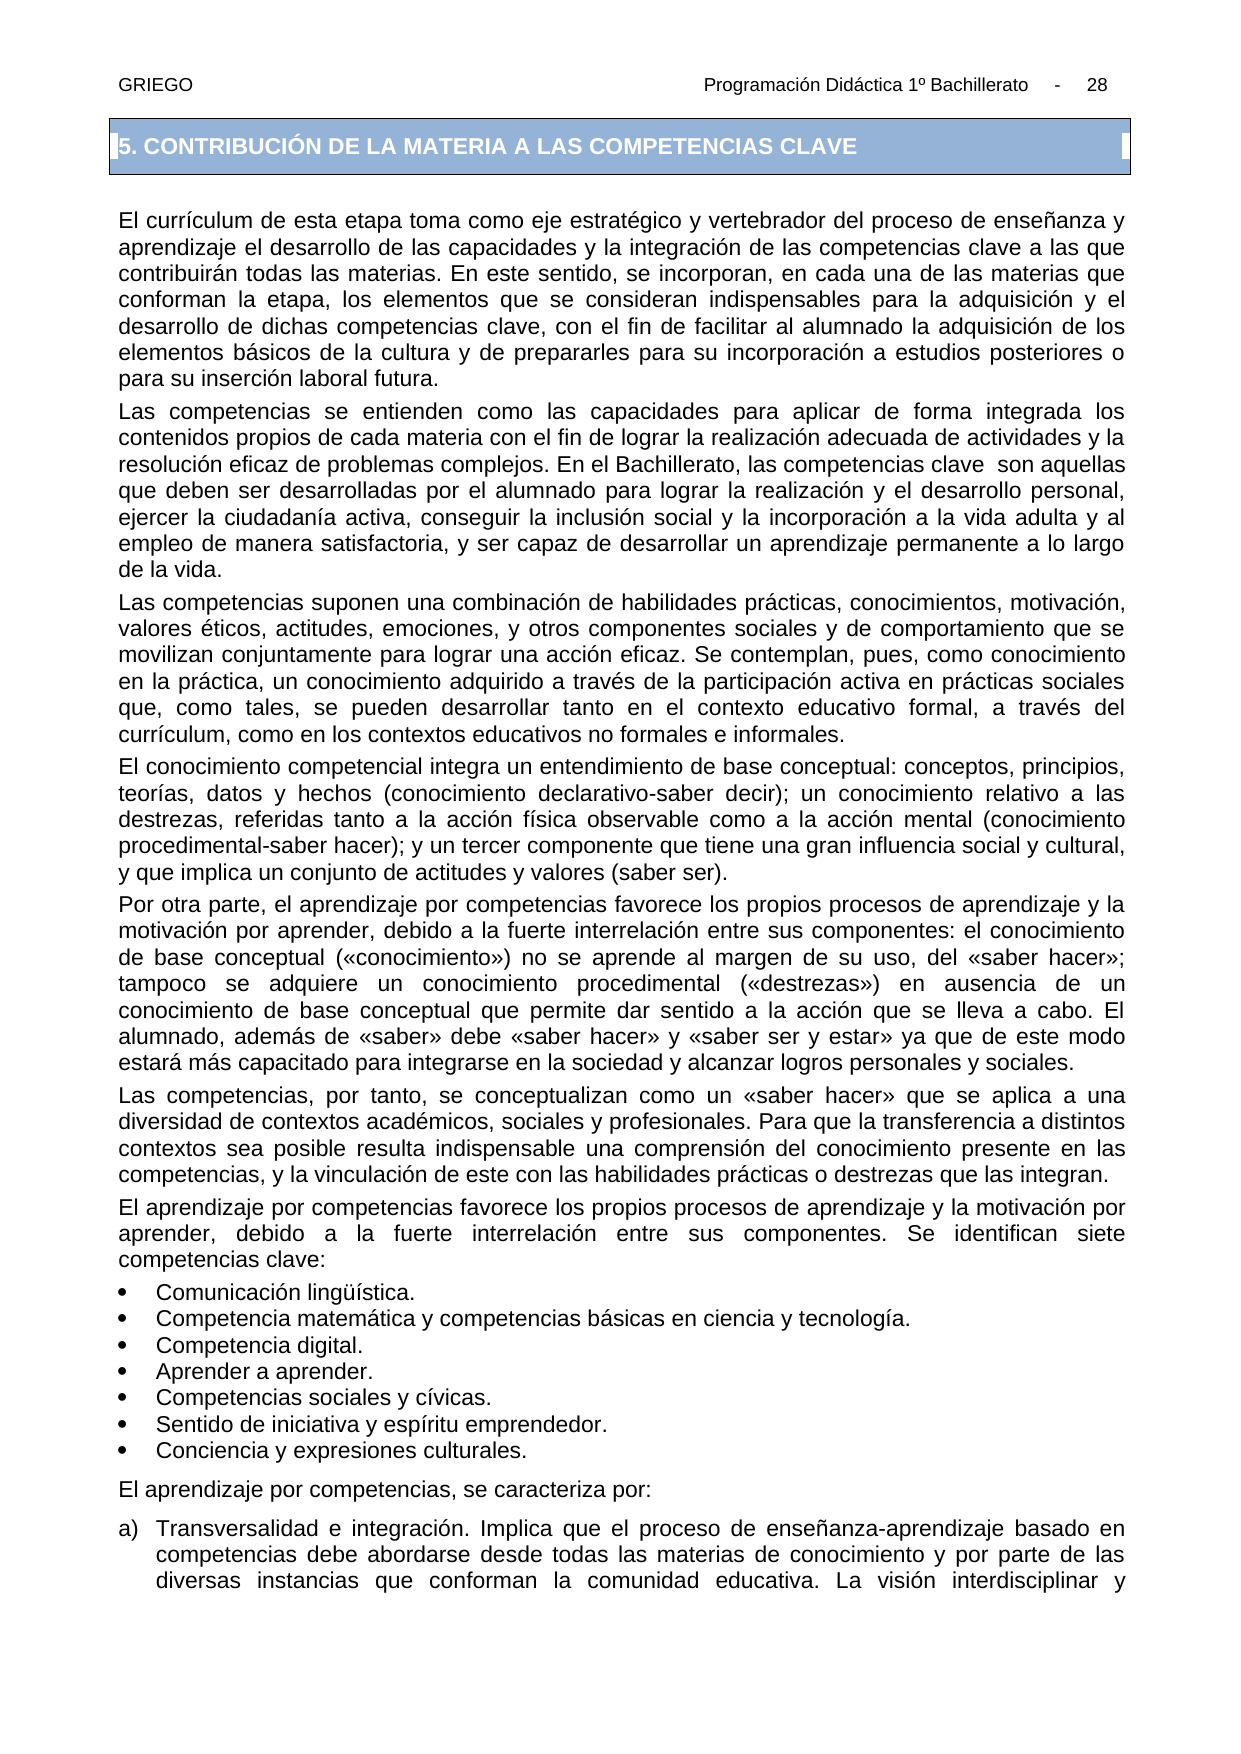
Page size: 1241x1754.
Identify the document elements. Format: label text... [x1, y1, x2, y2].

text Las competencias suponen una combinación de habilidades prácticas, conocimientos, motivación, valores éticos, actitudes, emociones, y otros componentes sociales y de comportamiento que se movilizan conjuntamente para lograr una acción eficaz. Se contemplan, pues, como conocimiento en la práctica, un conocimiento adquirido a través de la participación activa en prácticas sociales que, como tales, se pueden desarrollar tanto en el contexto educativo formal, a través del currículum, como en los contextos educativos no formales e informales. [118, 589, 1126, 747]
list Competencias sociales y cívicas. [118, 1384, 1122, 1411]
list Conciencia y expresiones culturales. [118, 1437, 1122, 1463]
text El aprendizaje por competencias favorece los propios procesos de aprendizaje y la motivación por aprender, debido a la fuerte interrelación entre sus componentes. Se identifican siete competencias clave: [118, 1193, 1126, 1273]
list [118, 1515, 1126, 1594]
text Por otra parte, el aprendizaje por competencias favorece los propios procesos de aprendizaje y la motivación por aprender, debido a la fuerte interrelación entre sus componentes: el conocimiento de base conceptual («conocimiento») no se aprende al margen de su uso, del «saber hacer»; tampoco se adquiere un conocimiento procedimental («destrezas») en ausencia de un conocimiento de base conceptual que permite dar sentido a la acción que se lleva a cabo. El alumnado, además de «saber» debe «saber hacer» y «saber ser y estar» ya que de este modo estará más capacitado para integrarse en la sociedad y alcanzar logros personales y sociales. [118, 891, 1126, 1076]
text El currículum de esta etapa toma como eje estratégico y vertebrador del proceso de enseñanza y aprendizaje el desarrollo de las capacidades y la integración de las competencias clave a las que contribuirán todas las materias. En este sentido, se incorporan, en cada una de las materias que conforman la etapa, los elementos que se consideran indispensables para la adquisición y el desarrollo de dichas competencias clave, con el fin de facilitar al alumnado la adquisición de los elementos básicos de la cultura y de prepararles para su incorporación a estudios posteriores o para su inserción laboral futura. [118, 207, 1126, 392]
text 5. CONTRIBUCIÓN DE LA MATERIA A LAS COMPETENCIAS CLAVE [118, 133, 1122, 156]
list Comunicación lingüística. [118, 1279, 1122, 1305]
list Competencia digital. [118, 1332, 1122, 1358]
text Las competencias se entienden como las capacidades para aplicar de forma integrada los contenidos propios de cada materia con el fin de lograr la realización adecuada de actividades y la resolución eficaz de problemas complejos. En el Bachillerato, las competencias clave son aquellas que deben ser desarrolladas por el alumnado para lograr la realización y el desarrollo personal, ejercer la ciudadanía activa, conseguir la inclusión social y la incorporación a la vida adulta y al empleo de manera satisfactoria, y ser capaz de desarrollar un aprendizaje permanente a lo largo de la vida. [118, 398, 1126, 582]
text Las competencias, por tanto, se conceptualizan como un «saber hacer» que se aplica a una diversidad de contextos académicos, sociales y profesionales. Para que la transferencia a distintos contextos sea posible resulta indispensable una comprensión del conocimiento presente en las competencias, y la vinculación de este con las habilidades prácticas o destrezas que las integran. [118, 1082, 1126, 1187]
list Competencia matemática y competencias básicas en ciencia y tecnología. [118, 1305, 1122, 1332]
text El conocimiento competencial integra un entendimiento de base conceptual: conceptos, principios, teorías, datos y hechos (conocimiento declarativo-saber decir); un conocimiento relativo a las destrezas, referidas tanto a la acción física observable como a la acción mental (conocimiento procedimental-saber hacer); y un tercer componente que tiene una gran influencia social y cultural, y que implica un conjunto de actitudes y valores (saber ser). [118, 753, 1126, 885]
list Aprender a aprender. [118, 1358, 1122, 1384]
list Sentido de iniciativa y espíritu emprendedor. [118, 1411, 1122, 1437]
text El aprendizaje por competencias, se caracteriza por: [118, 1476, 1126, 1502]
